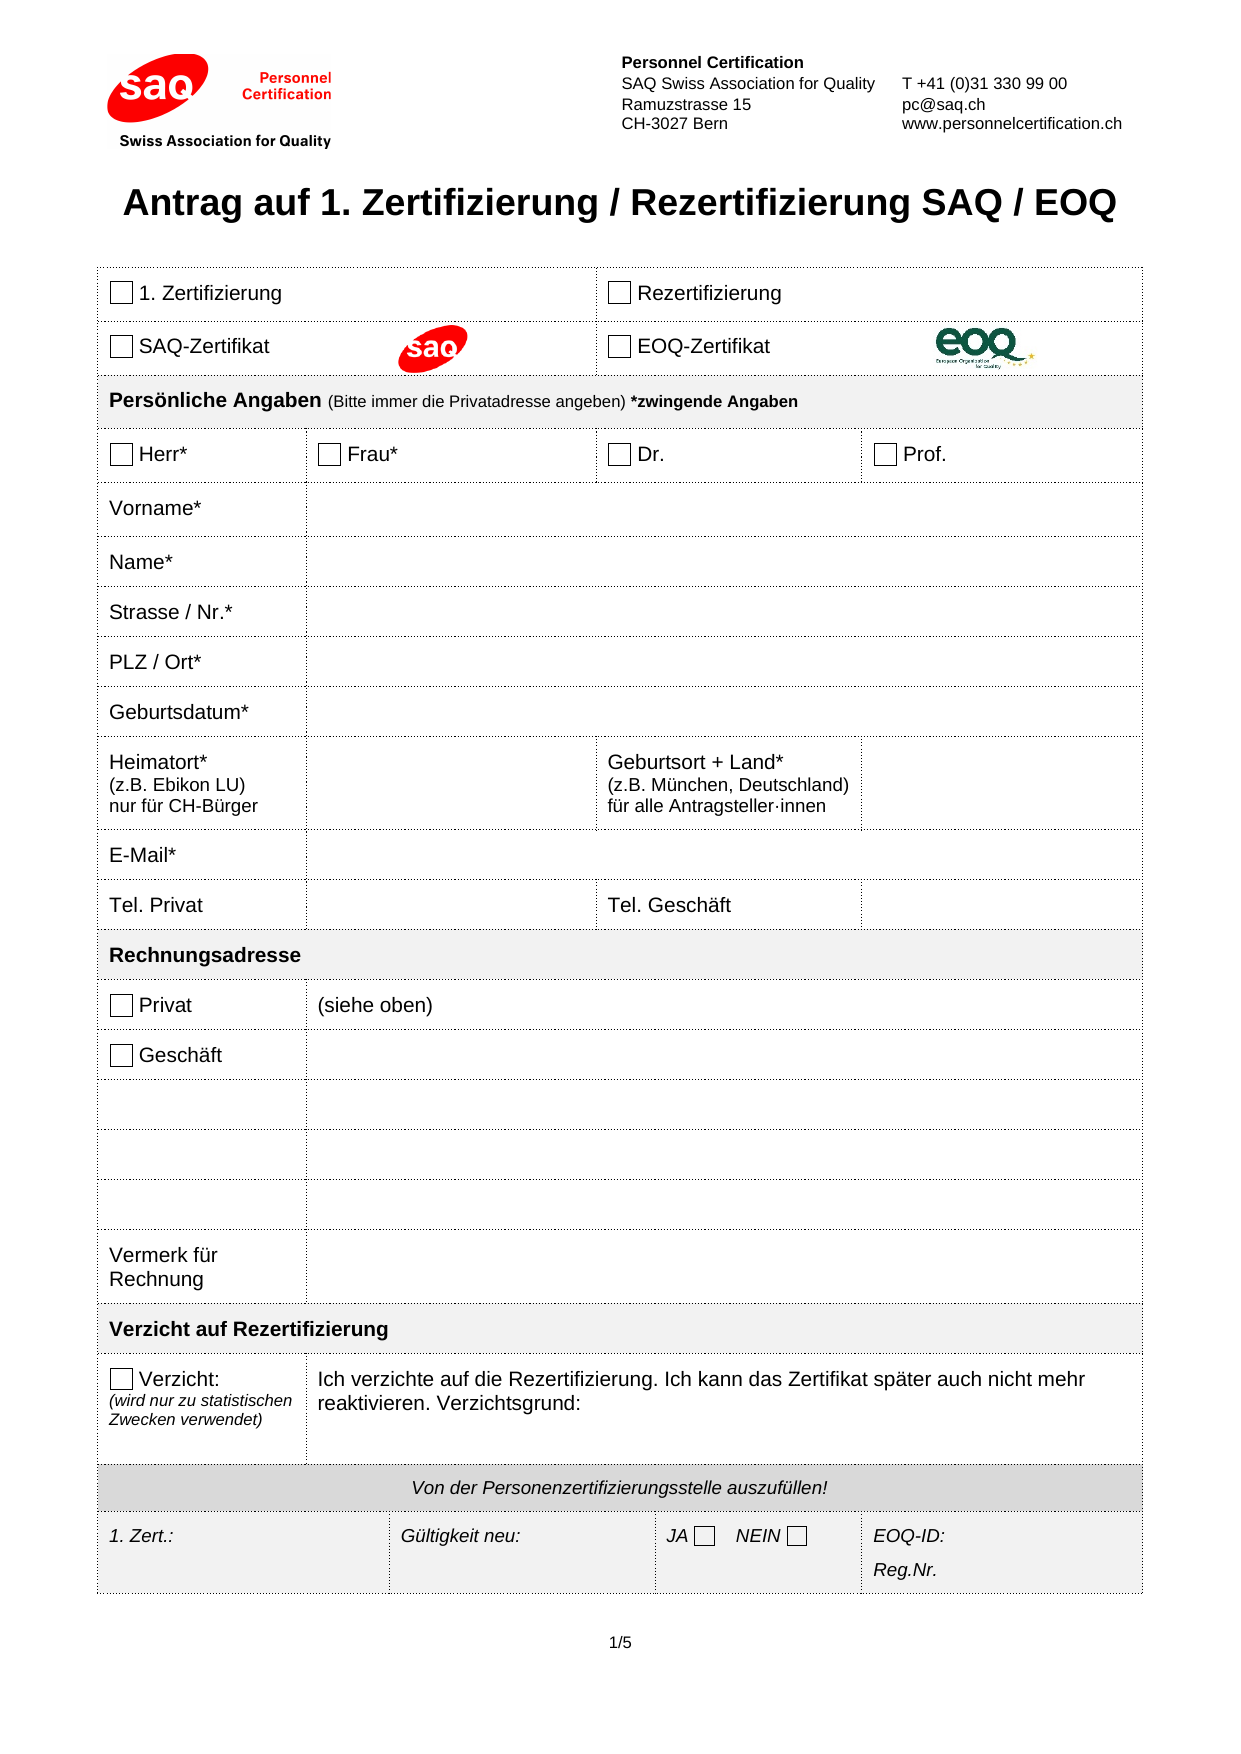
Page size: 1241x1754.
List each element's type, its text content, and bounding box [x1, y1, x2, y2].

table_cell EOQ-Zertifikat [596, 321, 1143, 374]
table_cell Geschäft [98, 1029, 306, 1079]
table_cell EOQ-ID: Reg.Nr. [862, 1511, 1143, 1593]
picture [398, 325, 468, 373]
table_cell Strasse / Nr.* [98, 586, 306, 636]
table_cell [306, 1179, 1143, 1229]
table_cell [306, 736, 596, 829]
picture [932, 324, 1038, 372]
table_cell [306, 482, 1143, 536]
table_cell [306, 879, 596, 929]
table_cell [306, 586, 1143, 636]
table_cell PLZ / Ort* [98, 636, 306, 686]
table_cell [306, 829, 1143, 879]
table_cell [306, 1029, 1143, 1079]
table_cell SAQ-Zertifikat [98, 321, 596, 374]
table_cell [98, 1129, 306, 1179]
table_cell [306, 636, 1143, 686]
table_cell JA NEIN [655, 1511, 862, 1593]
table_cell Vermerk für Rechnung [98, 1229, 306, 1303]
table_cell Rechnungsadresse [98, 929, 1143, 979]
table_cell [98, 1179, 306, 1229]
table_cell Prof. [862, 428, 1143, 482]
table_cell E-Mail* [98, 829, 306, 879]
table_cell [306, 1129, 1143, 1179]
table_cell Ich verzichte auf die Rezertifizierung. Ich kann das Zertifikat später auch nicht mehr reaktivieren. Verzichtsgrund: [306, 1353, 1143, 1463]
table_cell Vorname* [98, 482, 306, 536]
table_cell [306, 686, 1143, 736]
table_header Rezertifizierung [596, 267, 1143, 321]
picture [107, 54, 331, 149]
table_cell Tel. Geschäft [596, 879, 862, 929]
text Antrag auf 1. Zertifizierung / Rezertifizierung SAQ / EOQ [75, 180, 1165, 223]
table_cell 1. Zert.: [98, 1511, 389, 1593]
table_cell Tel. Privat [98, 879, 306, 929]
table_cell Persönliche Angaben (Bitte immer die Privatadresse angeben) *zwingende Angaben [98, 375, 1143, 428]
table_header 1. Zertifizierung [98, 267, 596, 321]
table_cell [306, 536, 1143, 586]
table_cell [306, 1229, 1143, 1303]
table_cell Verzicht: (wird nur zu statistischen Zwecken verwendet) [98, 1353, 306, 1463]
table_cell (siehe oben) [306, 979, 1143, 1029]
table_cell Heimatort* (z.B. Ebikon LU) nur für CH-Bürger [98, 736, 306, 829]
table_cell [306, 1079, 1143, 1129]
table_cell Gültigkeit neu: [389, 1511, 655, 1593]
table_cell Verzicht auf Rezertifizierung [98, 1303, 1143, 1353]
table_cell [862, 736, 1143, 829]
table_cell [98, 1079, 306, 1129]
table_cell Dr. [596, 428, 862, 482]
table_cell Frau* [306, 428, 596, 482]
table_cell Geburtsort + Land* (z.B. München, Deutschland) für alle Antragsteller·innen [596, 736, 862, 829]
table_cell Herr* [98, 428, 306, 482]
table_cell Geburtsdatum* [98, 686, 306, 736]
table_cell Privat [98, 979, 306, 1029]
table_cell Name* [98, 536, 306, 586]
table_cell [862, 879, 1143, 929]
table_cell Von der Personenzertifizierungsstelle auszufüllen! [98, 1464, 1143, 1511]
